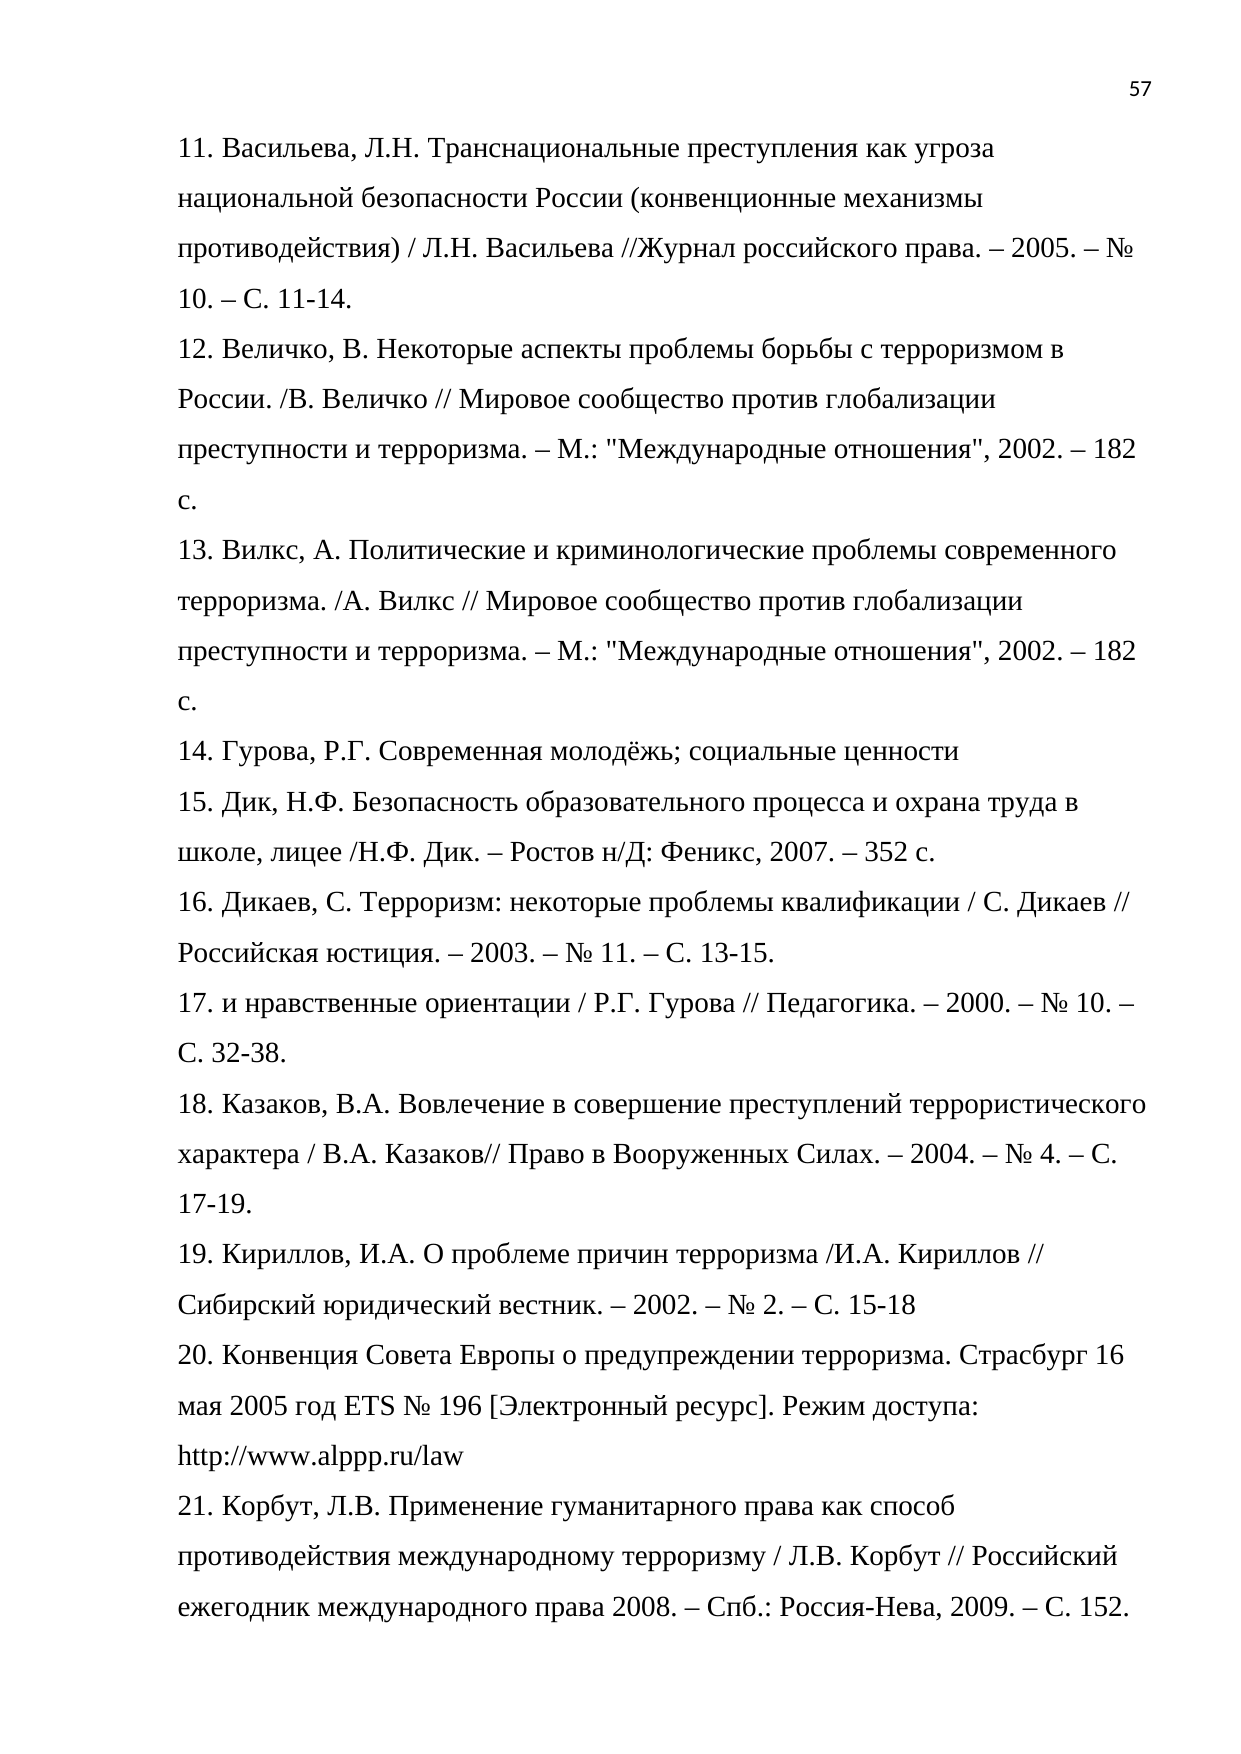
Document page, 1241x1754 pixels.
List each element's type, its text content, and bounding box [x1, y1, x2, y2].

list Казаков, В.А. Вовлечение в совершение преступлений террористического характера / В.А. Казаков// Право в Вооруженных Силах. – 2004. – № 4. – С. 17-19. [177, 1086, 1152, 1220]
list Вилкс, А. Политические и криминологические проблемы современного терроризма. /А. Вилкс // Мировое сообщество против глобализации преступности и терроризма. – М.: "Международные отношения", 2002. – 182 с. [177, 532, 1152, 717]
list и нравственные ориентации / Р.Г. Гурова // Педагогика. – 2000. – № 10. – С. 32-38. [177, 985, 1152, 1069]
list Кириллов, И.А. О проблеме причин терроризма /И.А. Кириллов // Сибирский юридический вестник. – 2002. – № 2. – С. 15-18 [177, 1237, 1152, 1321]
list Конвенция Совета Европы о предупреждении терроризма. Страсбург 16 мая 2005 год ETS № 196 [Электронный ресурс]. Режим доступа: http://www.alppp.ru/law [177, 1337, 1152, 1471]
list Дик, Н.Ф. Безопасность образовательного процесса и охрана труда в школе, лицее /Н.Ф. Дик. – Ростов н/Д: Феникс, 2007. – 352 с. [177, 784, 1152, 868]
list Величко, В. Некоторые аспекты проблемы борьбы с терроризмом в России. /В. Величко // Мировое сообщество против глобализации преступности и терроризма. – М.: "Международные отношения", 2002. – 182 с. [177, 331, 1152, 516]
list Дикаев, С. Терроризм: некоторые проблемы квалификации / С. Дикаев // Российская юстиция. – 2003. – № 11. – С. 13-15. [177, 884, 1152, 968]
list Гурова, Р.Г. Современная молодёжь; социальные ценности [177, 733, 1152, 767]
list Васильева, Л.Н. Транснациональные преступления как угроза национальной безопасности России (конвенционные механизмы противодействия) / Л.Н. Васильева //Журнал российского права. – 2005. – № 10. – С. 11-14. [177, 130, 1152, 314]
list Корбут, Л.В. Применение гуманитарного права как способ противодействия международному терроризму / Л.В. Корбут // Российский ежегодник международного права 2008. – Спб.: Россия-Нева, 2009. – С. 152. [177, 1488, 1152, 1622]
